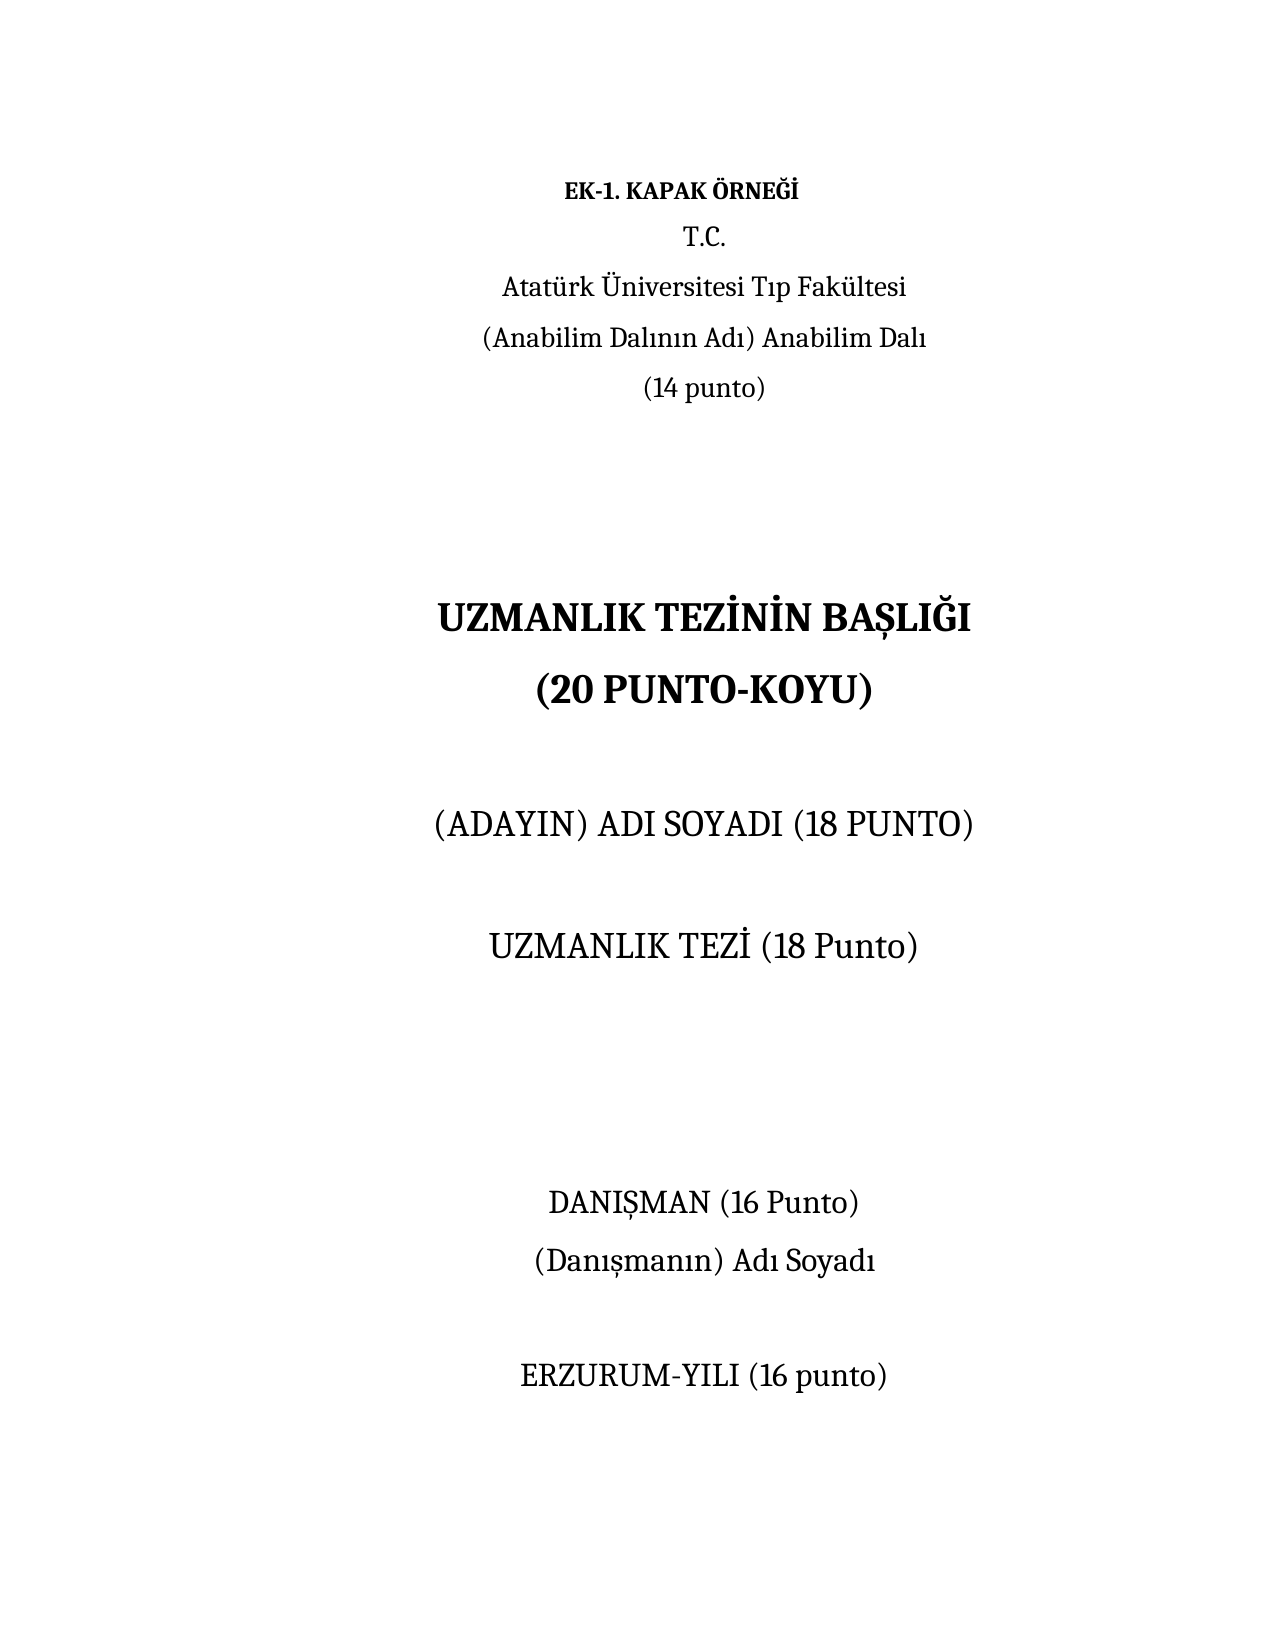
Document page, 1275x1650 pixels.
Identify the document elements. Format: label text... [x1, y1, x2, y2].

text Atatürk Üniversitesi Tıp Fakültesi [236, 271, 1172, 304]
text DANIŞMAN (16 Punto) [236, 1183, 1172, 1222]
text EK-1. KAPAK ÖRNEĞİ [236, 177, 1127, 206]
text (Anabilim Dalının Adı) Anabilim Dalı [236, 321, 1172, 354]
text (ADAYIN) ADI SOYADI (18 PUNTO) [236, 802, 1172, 846]
text ERZURUM-YILI (16 punto) [236, 1356, 1172, 1394]
text (14 punto) [236, 371, 1172, 405]
text (Danışmanın) Adı Soyadı [236, 1241, 1172, 1279]
text UZMANLIK TEZİNİN BAŞLIĞI [236, 594, 1172, 642]
text T.C. [236, 220, 1172, 254]
text UZMANLIK TEZİ (18 Punto) [236, 925, 1172, 968]
text (20 PUNTO-KOYU) [236, 666, 1172, 714]
